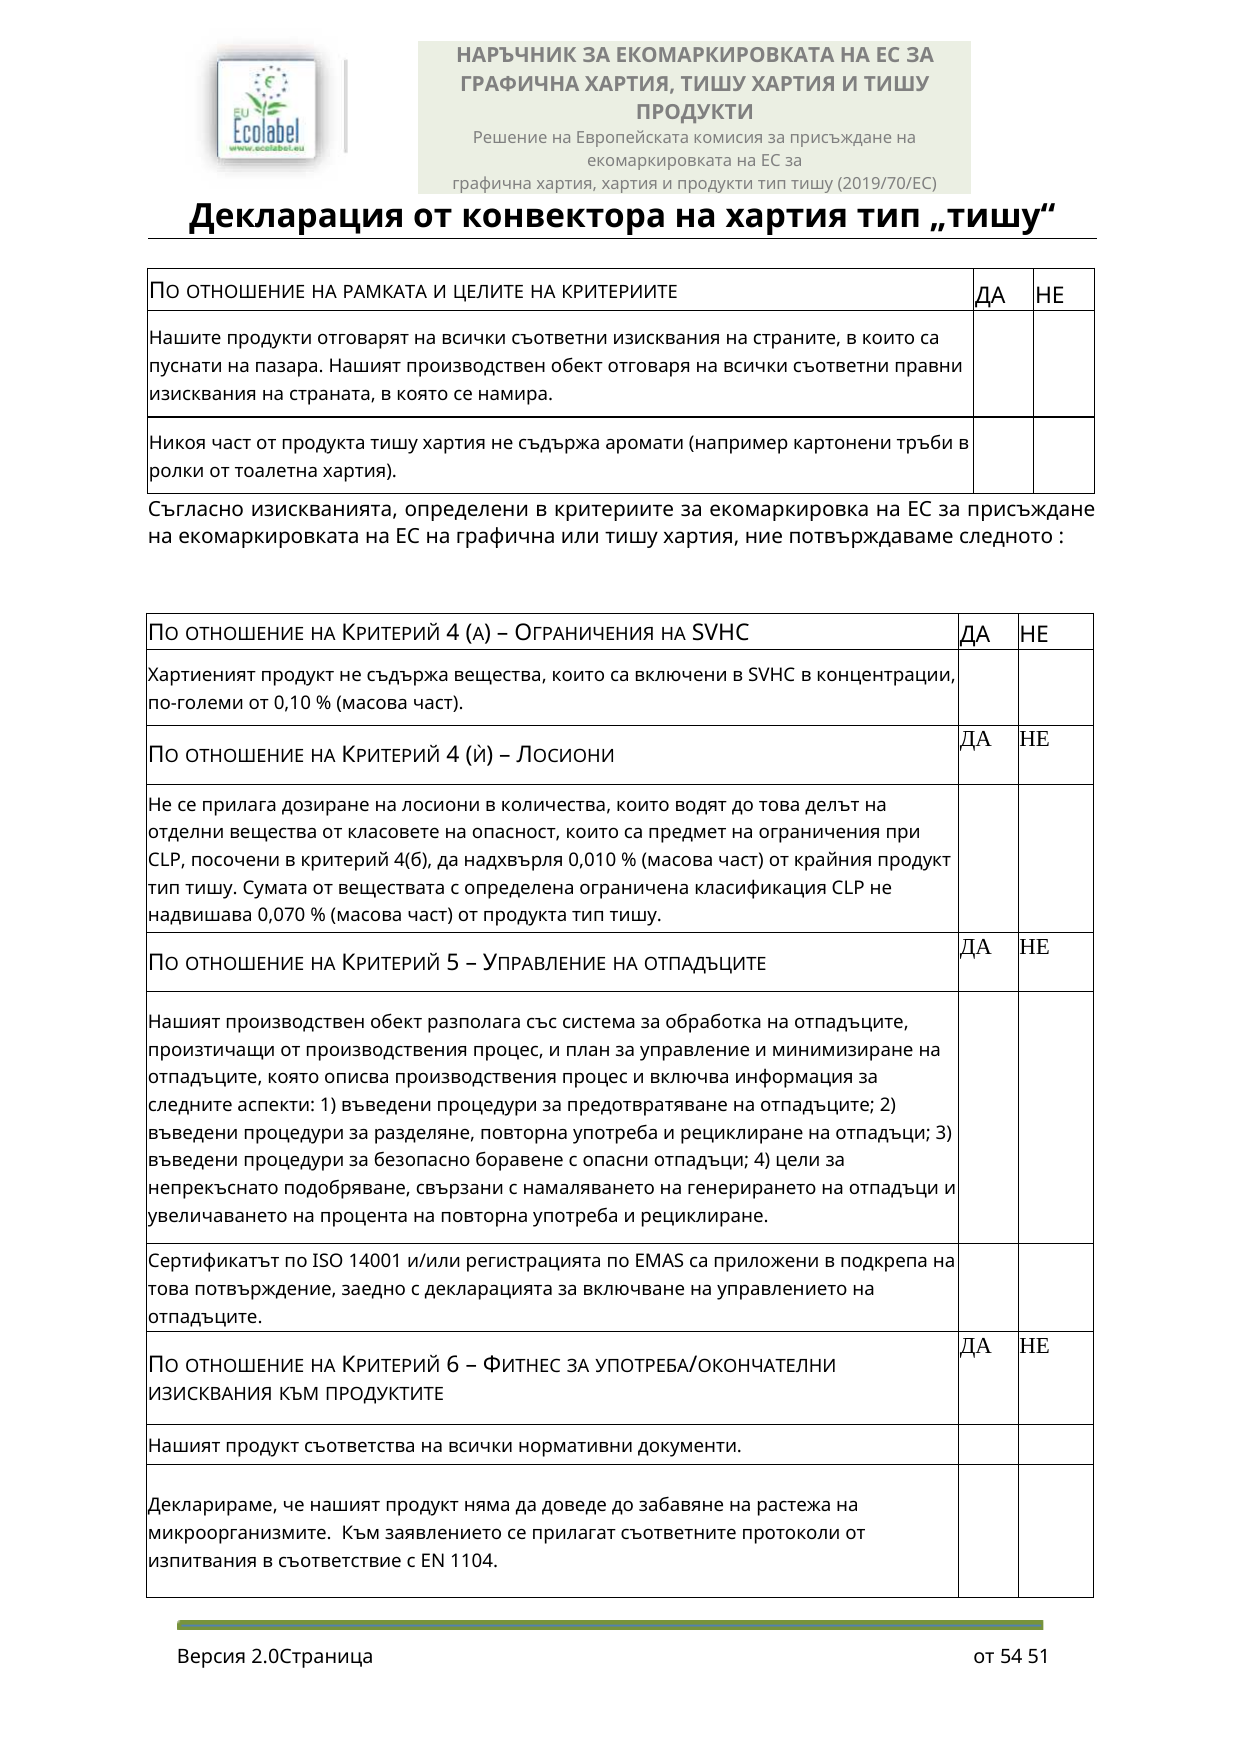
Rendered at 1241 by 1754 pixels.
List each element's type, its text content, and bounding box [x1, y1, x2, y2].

table_cell [1019, 1425, 1093, 1464]
table_cell [1019, 785, 1093, 932]
table_cell [1019, 992, 1093, 1242]
table_header НЕ [1034, 269, 1094, 310]
table_header ДА [974, 269, 1033, 310]
table_cell Никоя част от продукта тишу хартия не съдържа аромати (например картонени тръби в ролки от тоалетна хартия). [148, 418, 973, 493]
table_header ДА [959, 614, 1018, 649]
table_cell Не се прилага дозиране на лосиони в количества, които водят до това делът на отделни вещества от класовете на опасност, които са предмет на ограничения при CLP, посочени в критерий 4(б), да надхвърля 0,010 % (масова част) от крайния продукт тип тишу. Сумата от веществата с определена ограничена класификация CLP не надвишава 0,070 % (масова част) от продукта тип тишу. [147, 785, 958, 932]
table_cell [959, 1465, 1018, 1597]
table_cell По отношение на Критерий 5 – Управление на отпадъците [147, 933, 958, 991]
table_cell [959, 1244, 1018, 1331]
table_cell [974, 418, 1033, 493]
table_cell НЕ [1019, 933, 1093, 991]
table_cell Декларираме, че нашият продукт няма да доведе до забавяне на растежа на микроорганизмите. Към заявлението се прилагат съответните протоколи от изпитвания в съответствие с EN 1104. [147, 1465, 958, 1597]
text Съгласно изискванията, определени в критериите за екомаркировка на ЕС за присъждане на екомаркировката на ЕС на графична или тишу хартия, ние потвърждаваме следното : [148, 494, 1097, 549]
table_cell [959, 785, 1018, 932]
table_cell НЕ [1019, 1332, 1093, 1424]
table_cell ДА [959, 726, 1018, 783]
table_cell [959, 992, 1018, 1242]
table_cell НЕ [1019, 726, 1093, 783]
table_cell ДА [959, 933, 1018, 991]
table_cell [1019, 650, 1093, 724]
table_cell [1019, 1244, 1093, 1331]
table_header По отношение на рамката и целите на критериите [148, 269, 973, 310]
table_cell По отношение на Критерий 4 (ѝ) – Лосиони [147, 726, 958, 783]
table_cell Нашият продукт съответства на всички нормативни документи. [147, 1425, 958, 1464]
table_cell [959, 650, 1018, 724]
picture [185, 28, 348, 190]
table_cell [959, 1425, 1018, 1464]
text Декларация от конвектора на хартия тип „тишу“ [148, 192, 1097, 238]
table_header НЕ [1019, 614, 1093, 649]
table_cell ДА [959, 1332, 1018, 1424]
table_cell Нашите продукти отговарят на всички съответни изисквания на страните, в които са пуснати на пазара. Нашият производствен обект отговаря на всички съответни правни изисквания на страната, в която се намира. [148, 311, 973, 416]
table_cell Хартиеният продукт не съдържа вещества, които са включени в SVHC в концентрации, по-големи от 0,10 % (масова част). [147, 650, 958, 724]
table_cell Нашият производствен обект разполага със система за обработка на отпадъците, произтичащи от производствения процес, и план за управление и минимизиране на отпадъците, която описва производствения процес и включва информация за следните аспекти: 1) въведени процедури за предотвратяване на отпадъците; 2) въведени процедури за разделяне, повторна употреба и рециклиране на отпадъци; 3) въведени процедури за безопасно боравене с опасни отпадъци; 4) цели за непрекъснато подобряване, свързани с намаляването на генерирането на отпадъци и увеличаването на процента на повторна употреба и рециклиране. [147, 992, 958, 1242]
table_cell [1034, 311, 1094, 416]
table_cell [1019, 1465, 1093, 1597]
table_cell Сертификатът по ISO 14001 и/или регистрацията по EMAS са приложени в подкрепа на това потвърждение, заедно с декларацията за включване на управлението на отпадъците. [147, 1244, 958, 1331]
table_cell [1034, 418, 1094, 493]
table_cell По отношение на Критерий 6 – Фитнес за употреба/окончателни изисквания към продуктите [147, 1332, 958, 1424]
table_header По отношение на Критерий 4 (а) – Ограничения на SVHC [147, 614, 958, 649]
table_cell [974, 311, 1033, 416]
